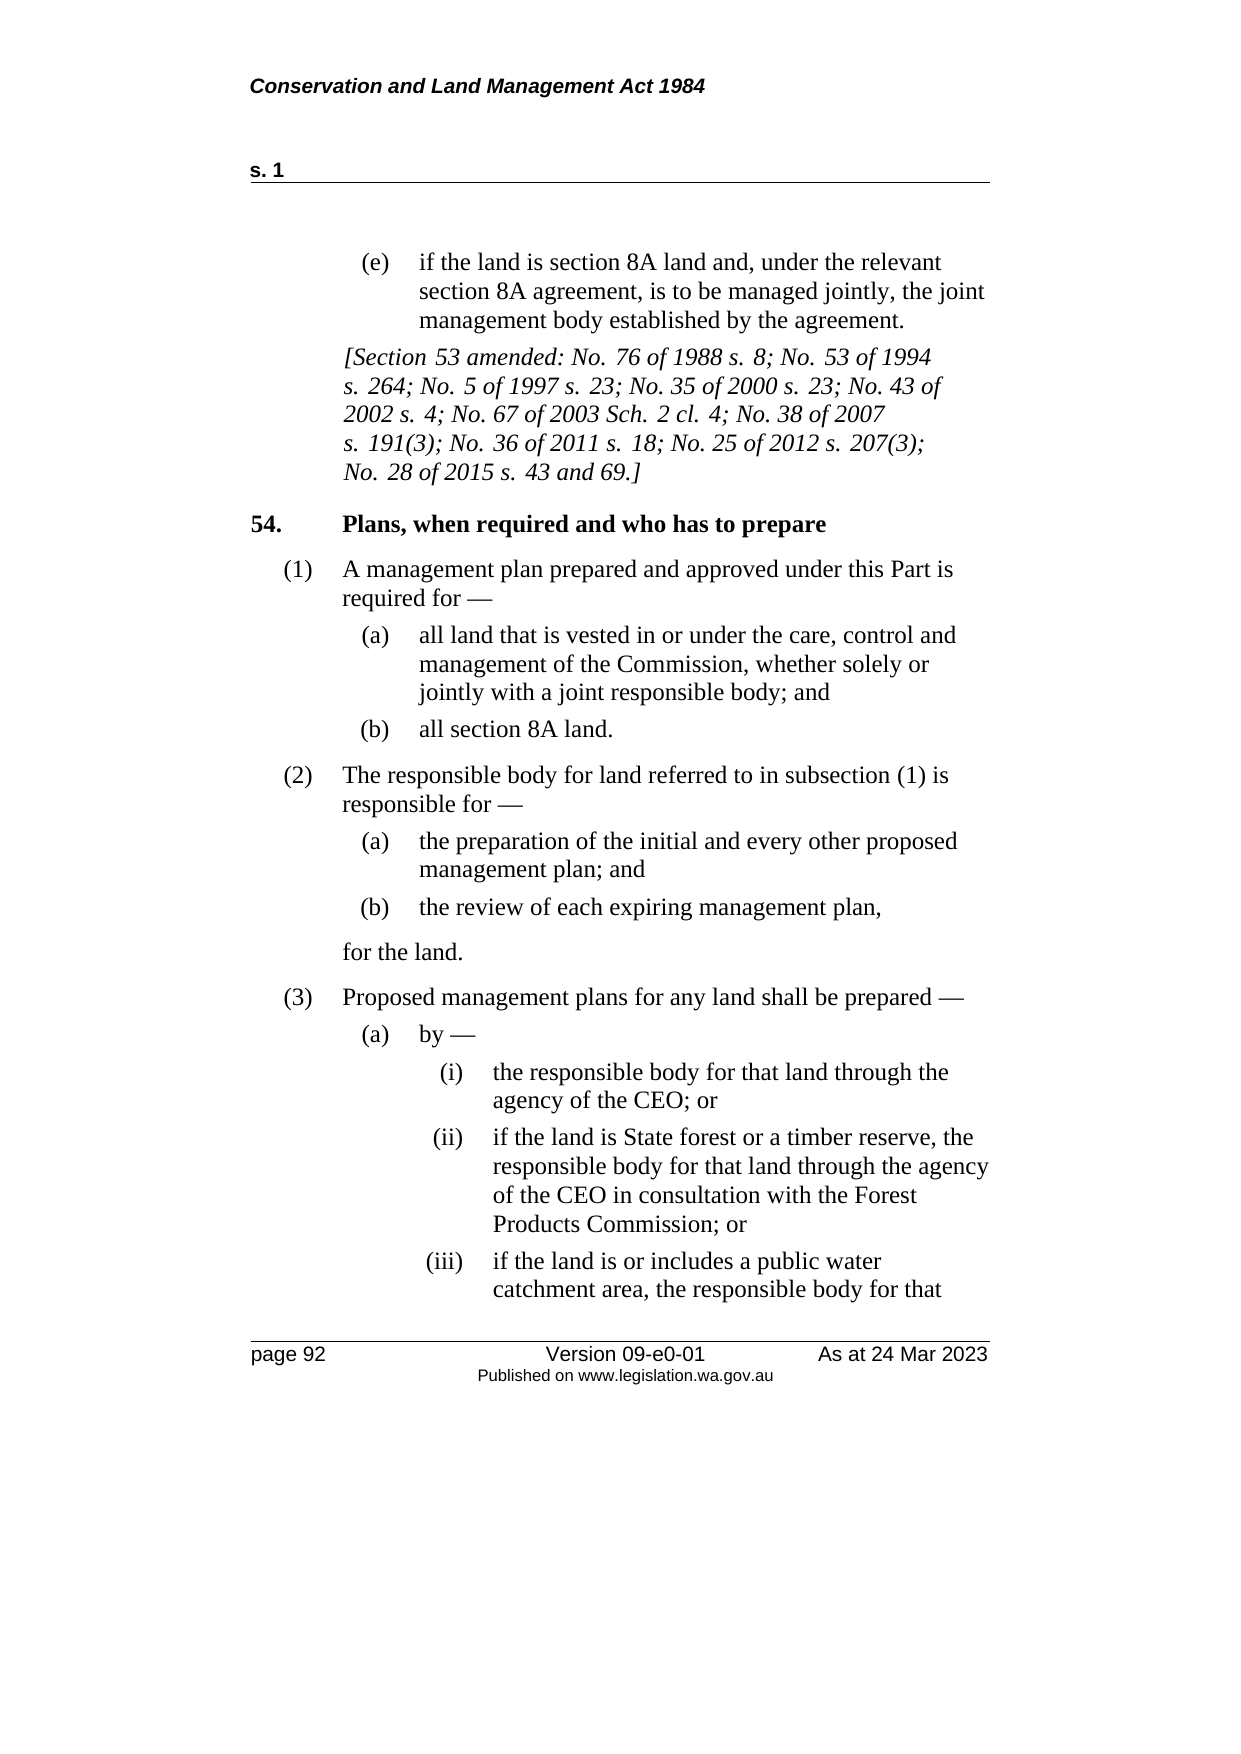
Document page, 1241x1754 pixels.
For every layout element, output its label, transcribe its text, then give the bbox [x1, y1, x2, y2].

text (a) by — [251, 1019, 990, 1048]
text (2) The responsible body for land referred to in subsection (1) is responsible for — [251, 760, 990, 817]
text (i) the responsible body for that land through the agency of the CEO; or [251, 1057, 990, 1114]
text (3) Proposed management plans for any land shall be prepared — [251, 982, 990, 1011]
text (ii) if the land is State forest or a timber reserve, the responsible body for that land through the agency of the CEO in consultation with the Forest Products Commission; or [251, 1122, 990, 1237]
text (a) the preparation of the initial and every other proposed management plan; and [251, 826, 990, 883]
text (1) A management plan prepared and approved under this Part is required for — [251, 554, 990, 612]
subtitle 54. Plans, when required and who has to prepare [251, 509, 990, 537]
text [Section 53 amended: No. 76 of 1988 s. 8; No. 53 of 1994 s. 264; No. 5 of 1997 s. 23; No. 35 of 2000 s. 23; No. 43 of 2002 s. 4; No. 67 of 2003 Sch. 2 cl. 4; No. 38 of 2007 s. 191(3); No. 36 of 2011 s. 18; No. 25 of 2012 s. 207(3); No. 28 of 2015 s. 43 and 69.] [251, 342, 990, 486]
text (b) all section 8A land. [251, 714, 990, 743]
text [251, 1246, 990, 1303]
text (e) if the land is section 8A land and, under the relevant section 8A agreement, is to be managed jointly, the joint management body established by the agreement. [251, 247, 990, 334]
text (a) all land that is vested in or under the care, control and management of the Commission, whether solely or jointly with a joint responsible body; and [251, 620, 990, 706]
text for the land. [251, 937, 990, 966]
text (b) the review of each expiring management plan, [251, 892, 990, 920]
